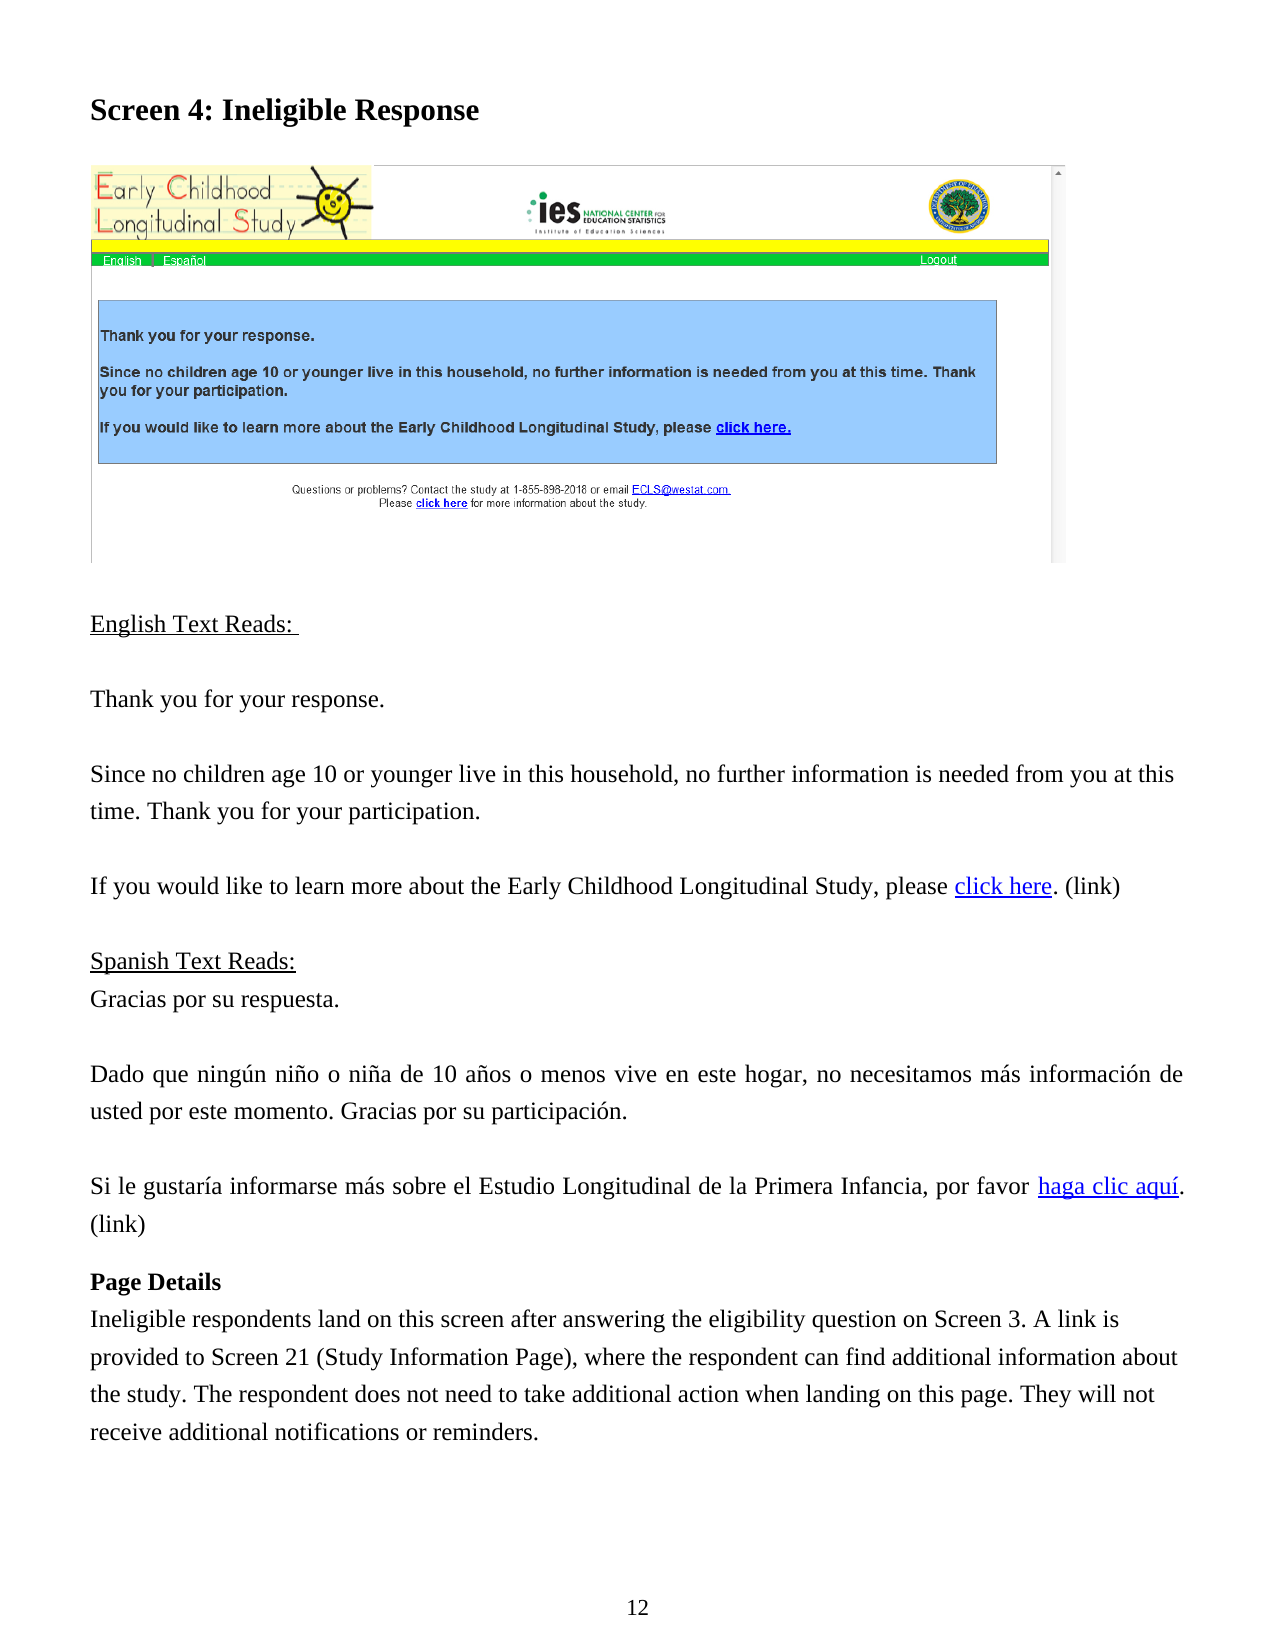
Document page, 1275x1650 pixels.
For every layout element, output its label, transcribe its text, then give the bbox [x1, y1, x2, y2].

picture [90, 165, 1065, 563]
text Since no children age 10 or younger live in this household, no further information is needed from you at this time. Thank you for your participation. [90, 750, 1185, 825]
subtitle Page Details [90, 1258, 1185, 1296]
text English Text Reads: [90, 600, 1185, 637]
text Ineligible respondents land on this screen after answering the eligibility question on Screen 3. A link is provided to Screen 21 (Study Information Page), where the respondent can find additional information about the study. The respondent does not need to take additional action when landing on this page. They will not receive additional notifications or reminders. [90, 1296, 1185, 1446]
text Spanish Text Reads: [90, 937, 1185, 975]
text Gracias por su respuesta. [90, 975, 1185, 1012]
text Thank you for your response. [90, 675, 1185, 712]
text Dado que ningún niño o niña de 10 años o menos vive en este hogar, no necesitamos más información de usted por este momento. Gracias por su participación. [90, 1050, 1185, 1125]
subtitle Screen 4: Ineligible Response [90, 90, 1185, 127]
text Si le gustaría informarse más sobre el Estudio Longitudinal de la Primera Infancia, por favor haga clic aquí. (link) [90, 1162, 1185, 1237]
text If you would like to learn more about the Early Childhood Longitudinal Study, please click here. (link) [90, 862, 1185, 900]
